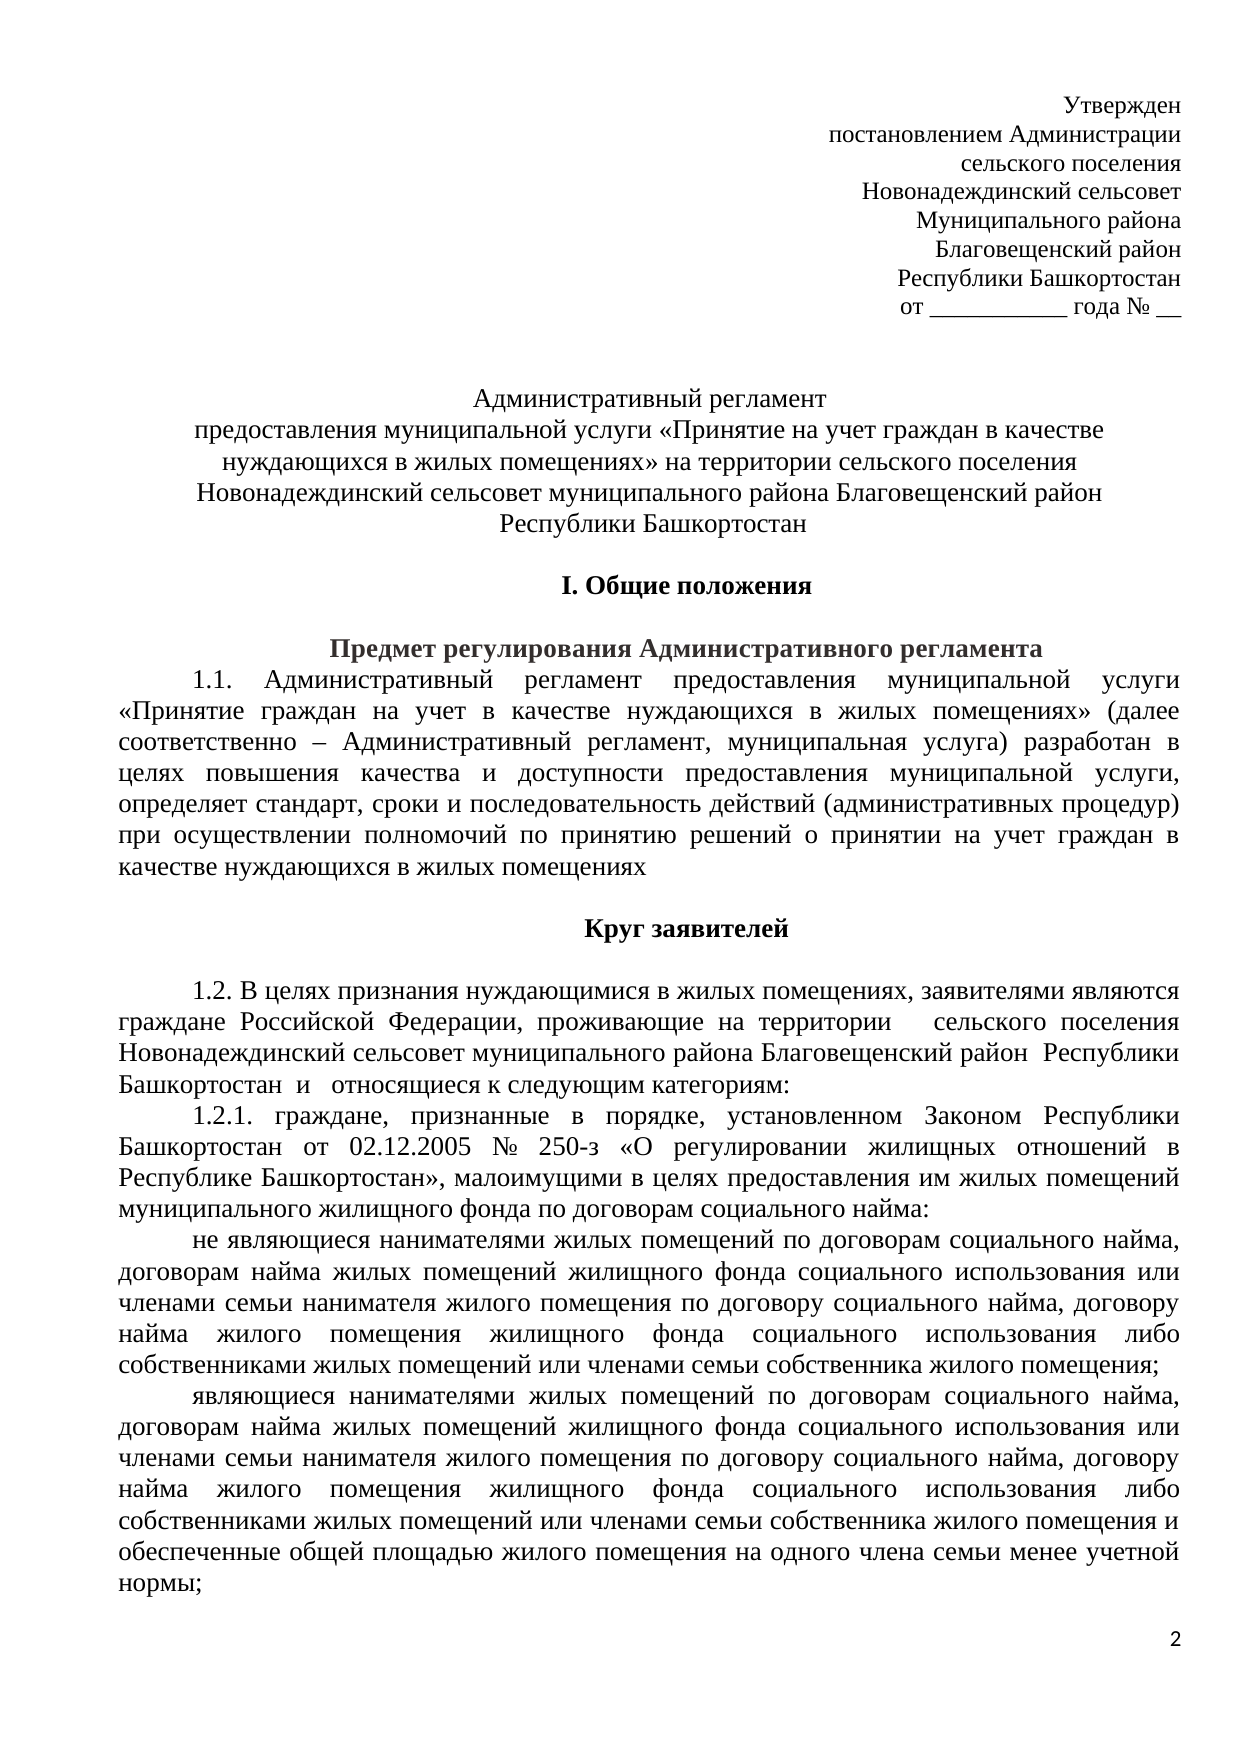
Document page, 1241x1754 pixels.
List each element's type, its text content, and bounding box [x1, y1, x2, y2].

text являющиеся нанимателями жилых помещений по договорам социального найма, договорам найма жилых помещений жилищного фонда социального использования или членами семьи нанимателя жилого помещения по договору социального найма, договору найма жилого помещения жилищного фонда социального использования либо собственниками жилых помещений или членами семьи собственника жилого помещения и обеспеченные общей площадью жилого помещения на одного члена семьи менее учетной нормы; [118, 1379, 1181, 1597]
text Утвержден [118, 90, 1181, 119]
text Предмет регулирования Административного регламента [118, 632, 1181, 663]
text 1.2.1. граждане, признанные в порядке, установленном Законом Республики Башкортостан от 02.12.2005 № 250-з «О регулировании жилищных отношений в Республике Башкортостан», малоимущими в целях предоставления им жилых помещений муниципального жилищного фонда по договорам социального найма: [118, 1099, 1181, 1223]
text сельского поселения [118, 148, 1181, 176]
text 1.1. Административный регламент предоставления муниципальной услуги «Принятие граждан на учет в качестве нуждающихся в жилых помещениях» (далее соответственно – Административный регламент, муниципальная услуга) разработан в целях повышения качества и доступности предоставления муниципальной услуги, определяет стандарт, сроки и последовательность действий (административных процедур) при осуществлении полномочий по принятию решений о принятии на учет граждан в качестве нуждающихся в жилых помещениях [118, 663, 1181, 881]
text I. Общие положения [118, 569, 1181, 601]
text Круг заявителей [118, 912, 1181, 943]
text Республики Башкортостан [118, 263, 1181, 291]
text от ___________ года № __ [118, 291, 1181, 320]
text предоставления муниципальной услуги «Принятие на учет граждан в качестве нуждающихся в жилых помещениях» на территории сельского поселения Новонадеждинский сельсовет муниципального района Благовещенский район [118, 414, 1181, 507]
text 1.2. В целях признания нуждающимися в жилых помещениях, заявителями являются граждане Российской Федерации, проживающие на территории сельского поселения Новонадеждинский сельсовет муниципального района Благовещенский район Республики Башкортостан и относящиеся к следующим категориям: [118, 974, 1181, 1099]
text Муниципального района [118, 205, 1181, 234]
text Административный регламент [118, 382, 1181, 414]
text Республики Башкортостан [118, 507, 1181, 538]
text Новонадеждинский сельсовет [118, 176, 1181, 205]
text не являющиеся нанимателями жилых помещений по договорам социального найма, договорам найма жилых помещений жилищного фонда социального использования или членами семьи нанимателя жилого помещения по договору социального найма, договору найма жилого помещения жилищного фонда социального использования либо собственниками жилых помещений или членами семьи собственника жилого помещения; [118, 1223, 1181, 1379]
text Благовещенский район [118, 234, 1181, 263]
text постановлением Администрации [118, 119, 1181, 148]
